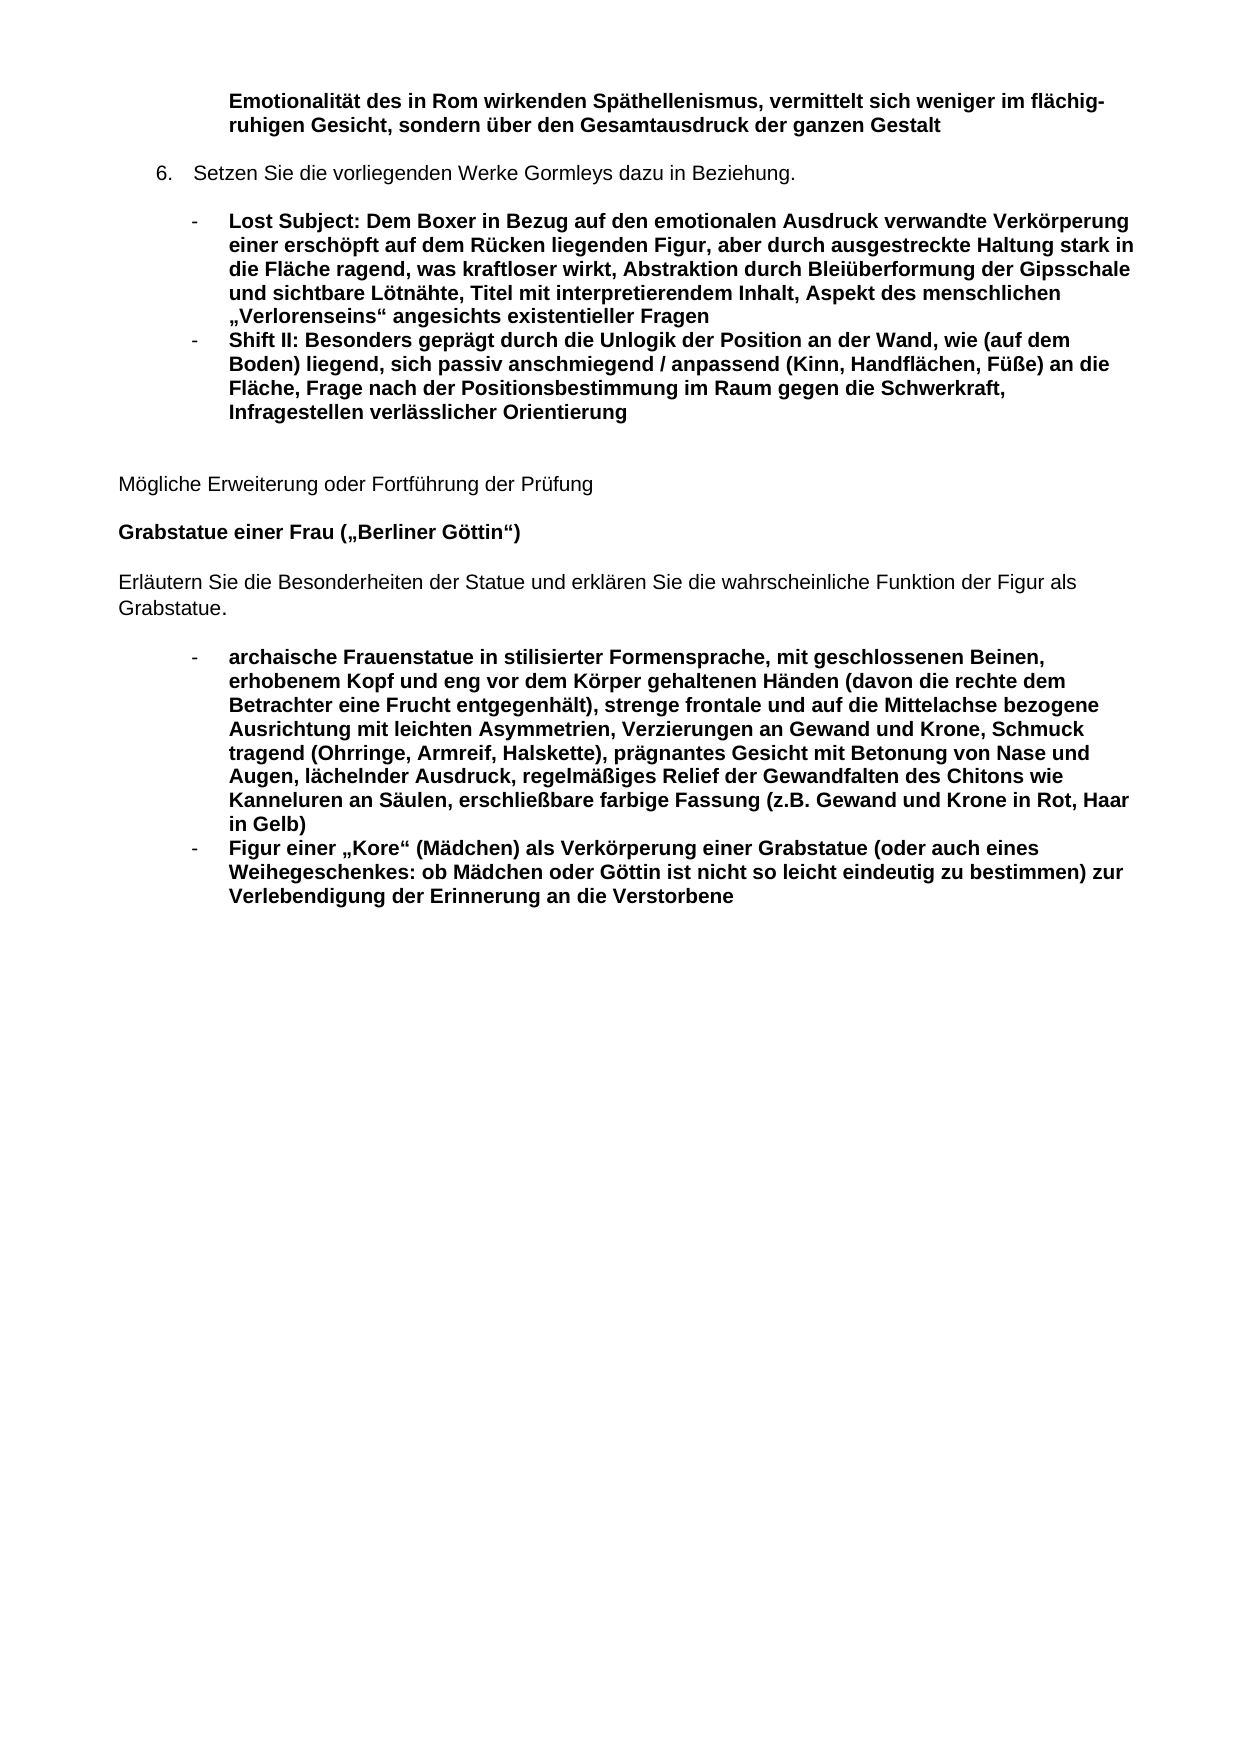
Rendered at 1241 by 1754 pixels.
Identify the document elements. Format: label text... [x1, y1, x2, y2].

list erhobenem Kopf und eng vor dem Körper gehaltenen Händen (davon die rechte dem Betrachter eine Frucht entgegenhält), strenge frontale und auf die Mittelachse bezogene Ausrichtung mit leichten Asymmetrien, Verzierungen an Gewand und Krone, Schmuck tragend (Ohrringe, Armreif, Halskette), prägnantes Gesicht mit Betonung von Nase und Augen, lächelnder Ausdruck, regelmäßiges Relief der Gewandfalten des Chitons wie Kanneluren an Säulen, erschließbare farbige Fassung (z.B. Gewand und Krone in Rot, Haar in Gelb) [228, 668, 1138, 836]
text Grabstatue einer Frau („Berliner Göttin“) [118, 520, 1138, 544]
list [191, 89, 1138, 137]
text Mögliche Erweiterung oder Fortführung der Prüfung [118, 472, 1138, 496]
list Figur einer „Kore“ (Mädchen) als Verkörperung einer Grabstatue (oder auch eines Weihegeschenkes: ob Mädchen oder Göttin ist nicht so leicht eindeutig zu bestimmen) zur Verlebendigung der Erinnerung an die Verstorbene [191, 836, 1138, 908]
list Shift II: Besonders geprägt durch die Unlogik der Position an der Wand, wie (auf dem Boden) liegend, sich passiv anschmiegend / anpassend (Kinn, Handflächen, Füße) an die Fläche, Frage nach der Positionsbestimmung im Raum gegen die Schwerkraft, Infragestellen verlässlicher Orientierung [191, 328, 1138, 424]
list Setzen Sie die vorliegenden Werke Gormleys dazu in Beziehung. [156, 161, 1138, 184]
list archaische Frauenstatue in stilisierter Formensprache, mit geschlossenen Beinen, [191, 644, 1138, 668]
text Erläutern Sie die Besonderheiten der Statue und erklären Sie die wahrscheinliche Funktion der Figur als Grabstatue. [118, 570, 1138, 621]
list Lost Subject: Dem Boxer in Bezug auf den emotionalen Ausdruck verwandte Verkörperung einer erschöpft auf dem Rücken liegenden Figur, aber durch ausgestreckte Haltung stark in die Fläche ragend, was kraftloser wirkt, Abstraktion durch Bleiüberformung der Gipsschale und sichtbare Lötnähte, Titel mit interpretierendem Inhalt, Aspekt des menschlichen „Verlorenseins“ angesichts existentieller Fragen [191, 208, 1138, 328]
